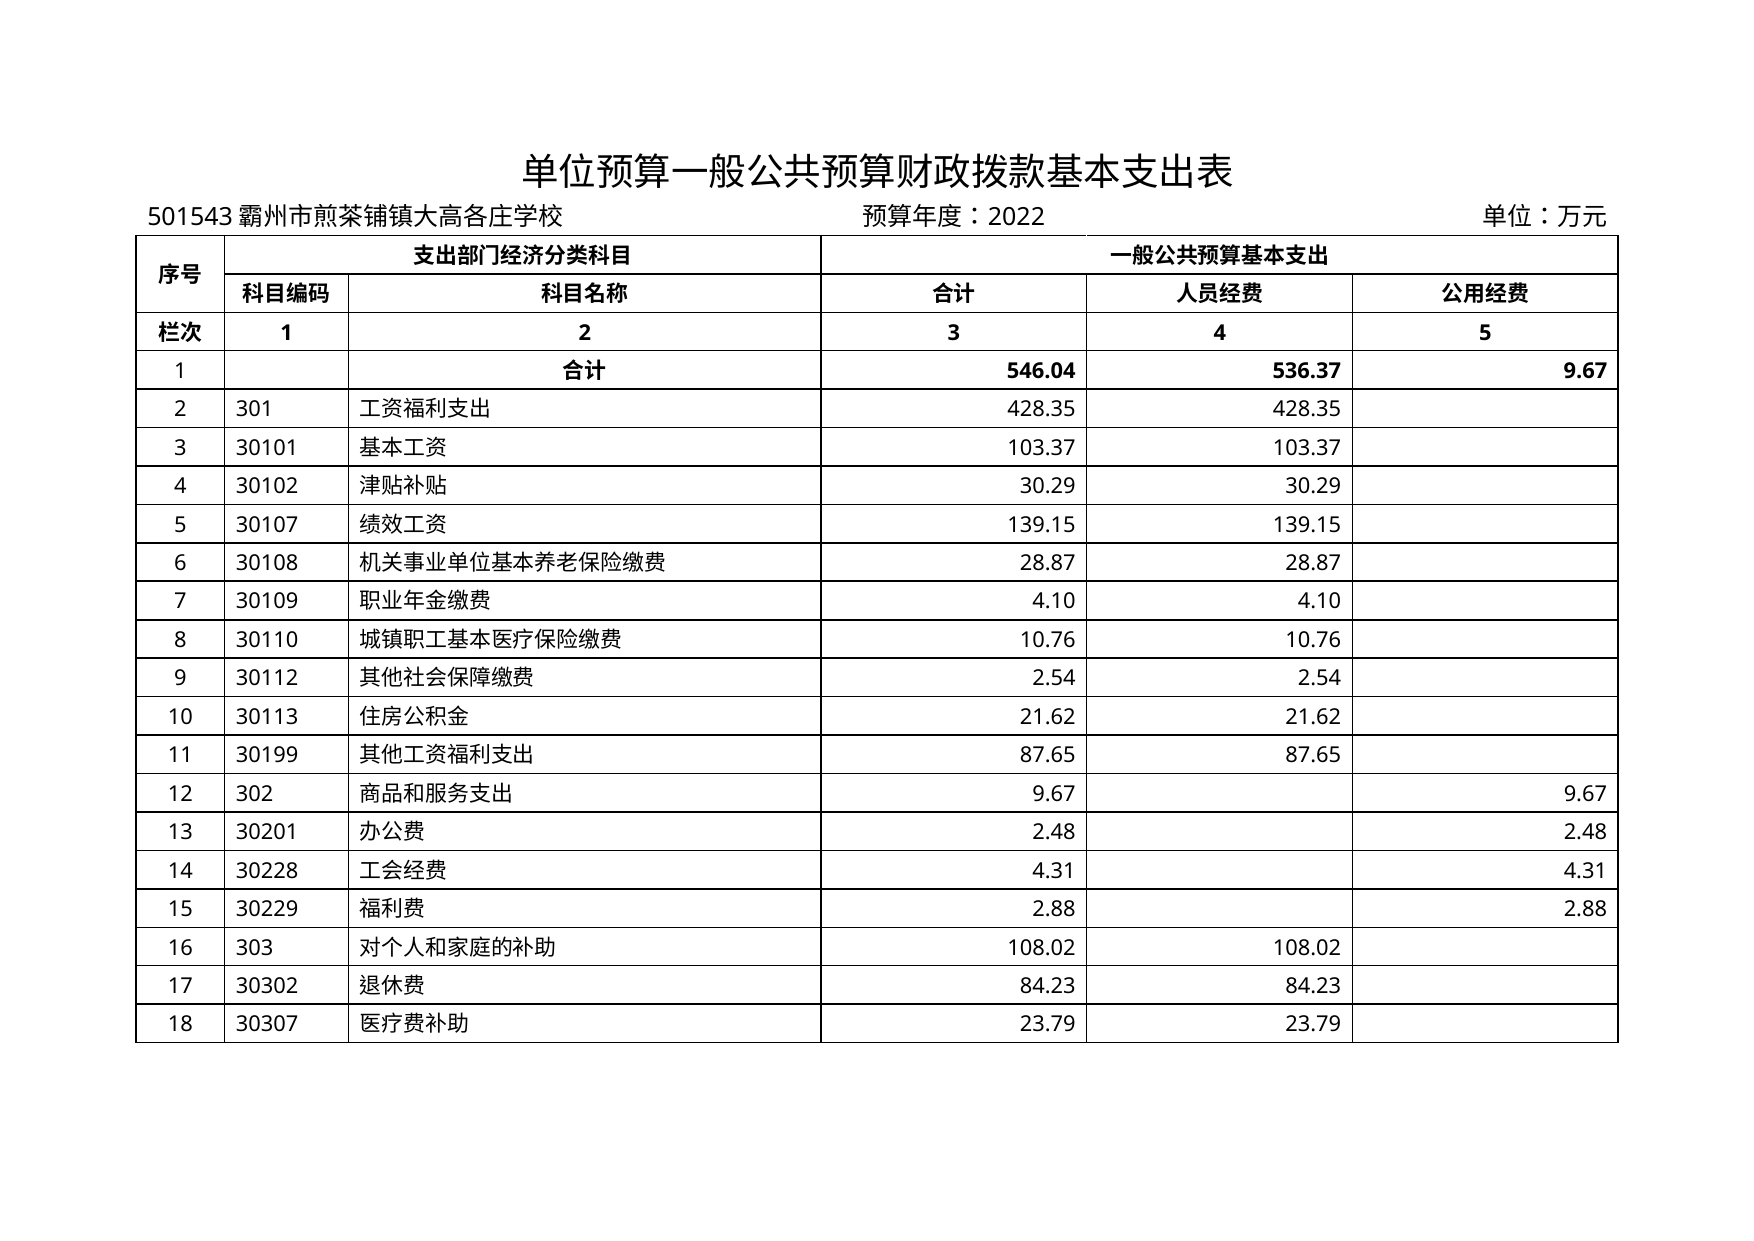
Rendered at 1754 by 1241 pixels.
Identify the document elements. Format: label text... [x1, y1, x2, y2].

table_cell 3 [822, 313, 1086, 350]
table_cell 7 [137, 582, 224, 619]
table_cell 10 [137, 697, 224, 734]
table_cell 津贴补贴 [349, 467, 820, 503]
table_cell [1353, 966, 1617, 1003]
table_cell 87.65 [822, 736, 1086, 773]
table_cell 30.29 [1087, 467, 1352, 503]
table_cell 30.29 [822, 467, 1086, 503]
table_cell 536.37 [1087, 351, 1352, 388]
table_cell 428.35 [822, 390, 1086, 427]
table_cell 23.79 [822, 1005, 1086, 1042]
table_cell 30307 [225, 1005, 348, 1042]
table_cell 103.37 [1087, 428, 1352, 465]
table_cell 87.65 [1087, 736, 1352, 773]
table_cell [1353, 467, 1617, 503]
table_cell 2.54 [1087, 659, 1352, 696]
table_cell 合计 [822, 275, 1086, 311]
table_cell 4 [137, 467, 224, 503]
table_cell 4.10 [1087, 582, 1352, 619]
table_cell 5 [1353, 313, 1617, 350]
table_cell 11 [137, 736, 224, 773]
table_cell 2 [349, 313, 820, 350]
table_cell 支出部门经济分类科目 [225, 236, 820, 273]
table_cell 139.15 [822, 505, 1086, 542]
table_cell 16 [137, 928, 224, 965]
table_cell 4.31 [1353, 851, 1617, 888]
table_cell 84.23 [822, 966, 1086, 1003]
table_cell 30113 [225, 697, 348, 734]
table_cell 30112 [225, 659, 348, 696]
table_cell 10.76 [1087, 621, 1352, 657]
table_cell 30199 [225, 736, 348, 773]
table_cell 职业年金缴费 [349, 582, 820, 619]
table_cell [1087, 890, 1352, 926]
table_cell 10.76 [822, 621, 1086, 657]
table_cell 序号 [137, 236, 224, 311]
table_cell 30102 [225, 467, 348, 503]
table_cell [1353, 659, 1617, 696]
table_cell 6 [137, 544, 224, 580]
table_cell 栏次 [137, 313, 224, 350]
table_cell 9.67 [822, 774, 1086, 811]
table_cell [1353, 582, 1617, 619]
table_cell [1353, 544, 1617, 580]
table_cell 1 [137, 351, 224, 388]
table_cell 428.35 [1087, 390, 1352, 427]
table_cell 医疗费补助 [349, 1005, 820, 1042]
table_cell 302 [225, 774, 348, 811]
table_cell 17 [137, 966, 224, 1003]
table_cell 科目名称 [349, 275, 820, 311]
table_cell [1353, 621, 1617, 657]
table_cell 28.87 [1087, 544, 1352, 580]
table_cell 机关事业单位基本养老保险缴费 [349, 544, 820, 580]
table_header 预算年度：2022 [822, 198, 1086, 234]
table_cell 30201 [225, 813, 348, 849]
table_cell 退休费 [349, 966, 820, 1003]
table_cell 30110 [225, 621, 348, 657]
table_cell 12 [137, 774, 224, 811]
table_cell 108.02 [822, 928, 1086, 965]
table_cell 15 [137, 890, 224, 926]
table_cell 301 [225, 390, 348, 427]
table_cell 2.54 [822, 659, 1086, 696]
table_cell 30108 [225, 544, 348, 580]
table_cell 2.48 [1353, 813, 1617, 849]
table_cell 商品和服务支出 [349, 774, 820, 811]
table_cell 28.87 [822, 544, 1086, 580]
table_cell [1353, 505, 1617, 542]
table_cell [1353, 697, 1617, 734]
table_cell 一般公共预算基本支出 [822, 236, 1617, 273]
table_cell 108.02 [1087, 928, 1352, 965]
table_cell 30302 [225, 966, 348, 1003]
table_cell [1353, 1005, 1617, 1042]
table_cell 5 [137, 505, 224, 542]
table_cell 103.37 [822, 428, 1086, 465]
table_cell 9 [137, 659, 224, 696]
table_cell 21.62 [822, 697, 1086, 734]
table_cell 9.67 [1353, 774, 1617, 811]
table_cell 2.88 [822, 890, 1086, 926]
table_cell 3 [137, 428, 224, 465]
table_cell [1087, 813, 1352, 849]
table_cell [1353, 736, 1617, 773]
table_cell 1 [225, 313, 348, 350]
table_cell 30101 [225, 428, 348, 465]
table_cell 8 [137, 621, 224, 657]
table_cell 其他社会保障缴费 [349, 659, 820, 696]
table_cell 城镇职工基本医疗保险缴费 [349, 621, 820, 657]
table_header 单位：万元 [1087, 198, 1617, 234]
table_cell 福利费 [349, 890, 820, 926]
table_cell [1353, 428, 1617, 465]
table_cell 21.62 [1087, 697, 1352, 734]
table_cell 其他工资福利支出 [349, 736, 820, 773]
table_cell 139.15 [1087, 505, 1352, 542]
table_cell [1353, 390, 1617, 427]
table_cell 人员经费 [1087, 275, 1352, 311]
table_cell 30107 [225, 505, 348, 542]
table_cell 30228 [225, 851, 348, 888]
table_cell 30109 [225, 582, 348, 619]
table_cell 18 [137, 1005, 224, 1042]
table_cell 30229 [225, 890, 348, 926]
table_cell 84.23 [1087, 966, 1352, 1003]
table_cell [225, 351, 348, 388]
table_cell 14 [137, 851, 224, 888]
table_cell 2.88 [1353, 890, 1617, 926]
table_cell 绩效工资 [349, 505, 820, 542]
table_cell [1353, 928, 1617, 965]
table_cell 公用经费 [1353, 275, 1617, 311]
table_cell 2 [137, 390, 224, 427]
table_cell [1087, 774, 1352, 811]
table_cell 对个人和家庭的补助 [349, 928, 820, 965]
table_cell 基本工资 [349, 428, 820, 465]
table_cell 工资福利支出 [349, 390, 820, 427]
text 单位预算一般公共预算财政拨款基本支出表 [106, 142, 1648, 196]
table_cell 546.04 [822, 351, 1086, 388]
table_cell 303 [225, 928, 348, 965]
table_cell 4 [1087, 313, 1352, 350]
table_cell 9.67 [1353, 351, 1617, 388]
table_cell 4.31 [822, 851, 1086, 888]
table_cell 合计 [349, 351, 820, 388]
table_cell 2.48 [822, 813, 1086, 849]
table_cell 科目编码 [225, 275, 348, 311]
table_cell 13 [137, 813, 224, 849]
table_cell 23.79 [1087, 1005, 1352, 1042]
table_cell 4.10 [822, 582, 1086, 619]
table_cell 工会经费 [349, 851, 820, 888]
table_cell [1087, 851, 1352, 888]
table_cell 住房公积金 [349, 697, 820, 734]
table_header 501543霸州市煎茶铺镇大高各庄学校 [137, 198, 820, 234]
table_cell 办公费 [349, 813, 820, 849]
